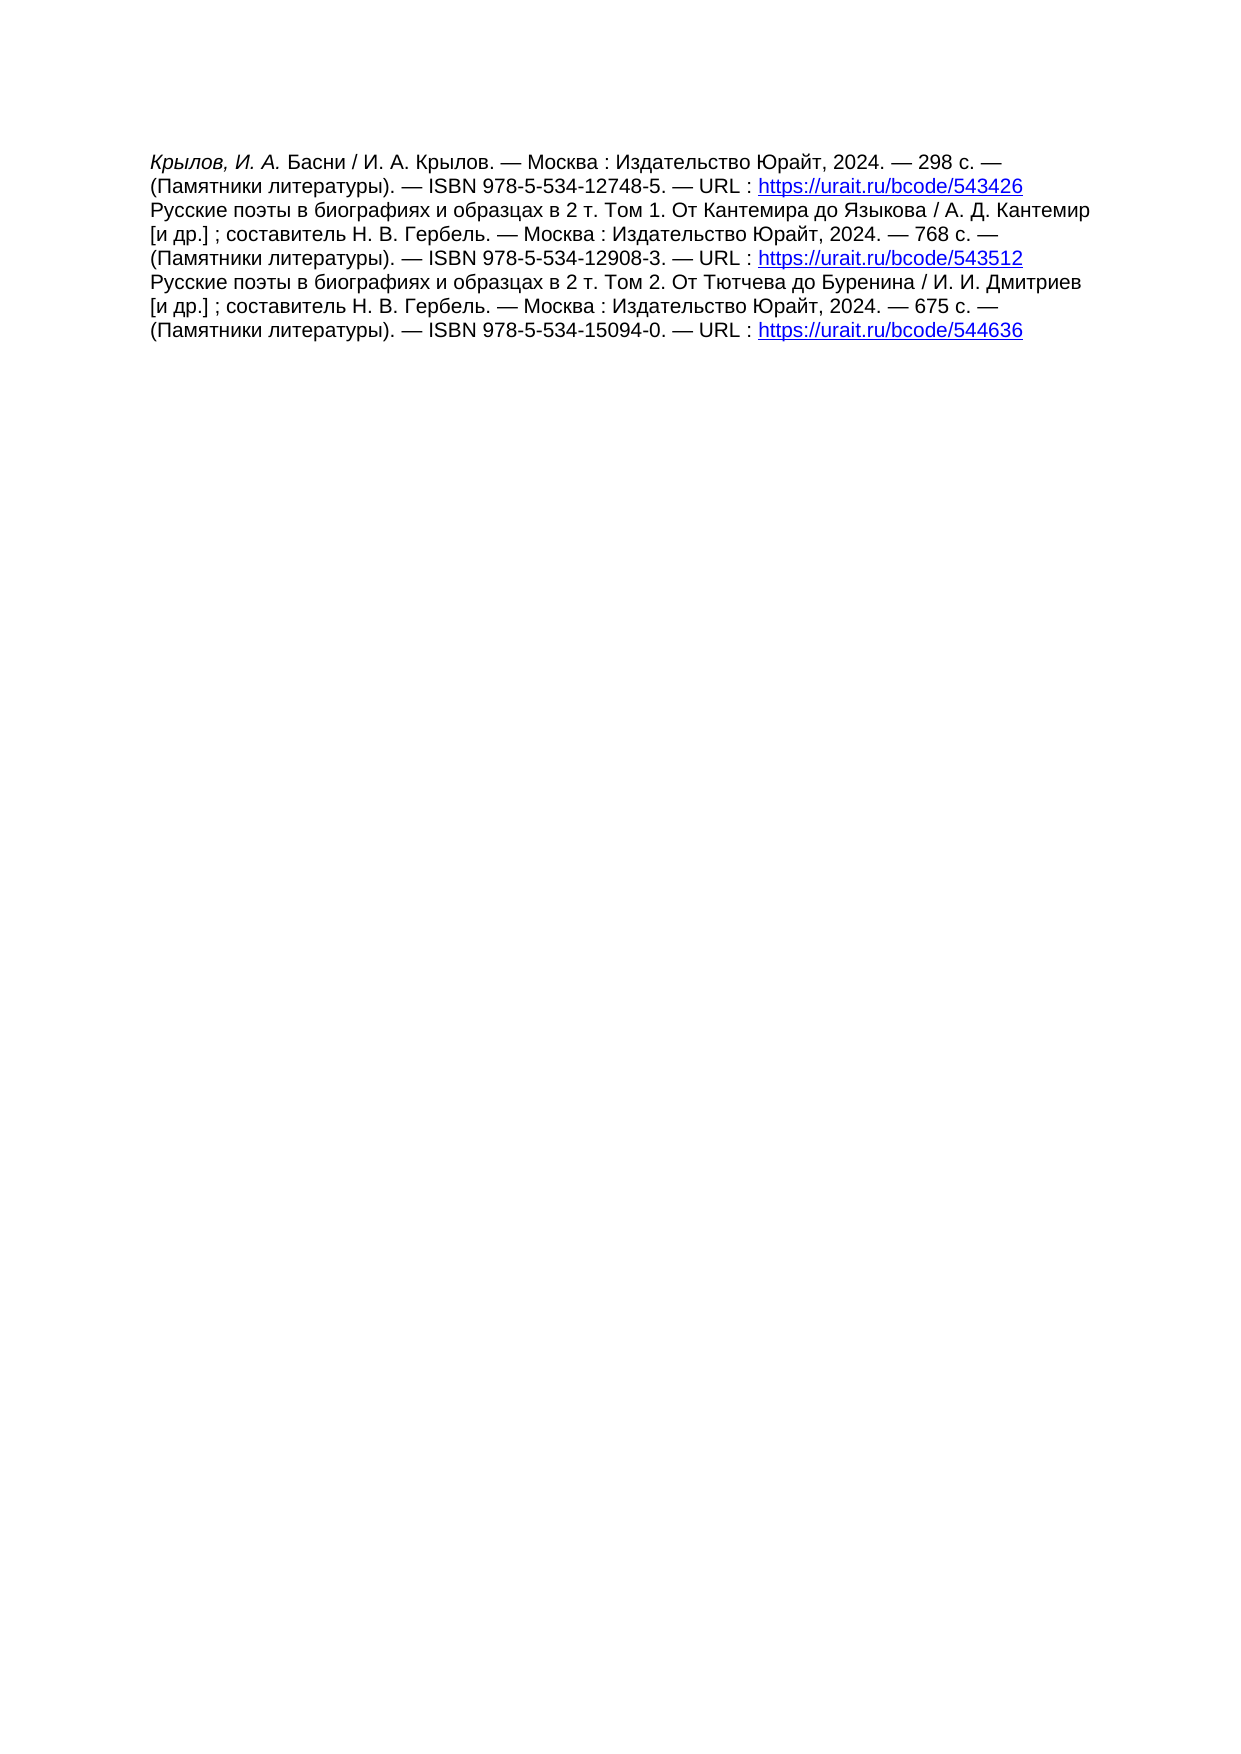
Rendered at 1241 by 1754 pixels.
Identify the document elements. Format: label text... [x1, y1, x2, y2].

text Русские поэты в биографиях и образцах в 2 т. Том 2. От Тютчева до Буренина / И. И. Дмитриев [и др.] ; составитель Н. В. Гербель. — Москва : Издательство Юрайт, 2024. — 675 с. — (Памятники литературы). — ISBN 978-5-534-15094-0. — URL : https://urait.ru/bcode/544636 [150, 270, 1090, 342]
text Крылов, И. А. Басни / И. А. Крылов. — Москва : Издательство Юрайт, 2024. — 298 с. — (Памятники литературы). — ISBN 978-5-534-12748-5. — URL : https://urait.ru/bcode/543426 [150, 150, 1090, 198]
text Русские поэты в биографиях и образцах в 2 т. Том 1. От Кантемира до Языкова / А. Д. Кантемир [и др.] ; составитель Н. В. Гербель. — Москва : Издательство Юрайт, 2024. — 768 с. — (Памятники литературы). — ISBN 978-5-534-12908-3. — URL : https://urait.ru/bcode/543512 [150, 198, 1090, 270]
